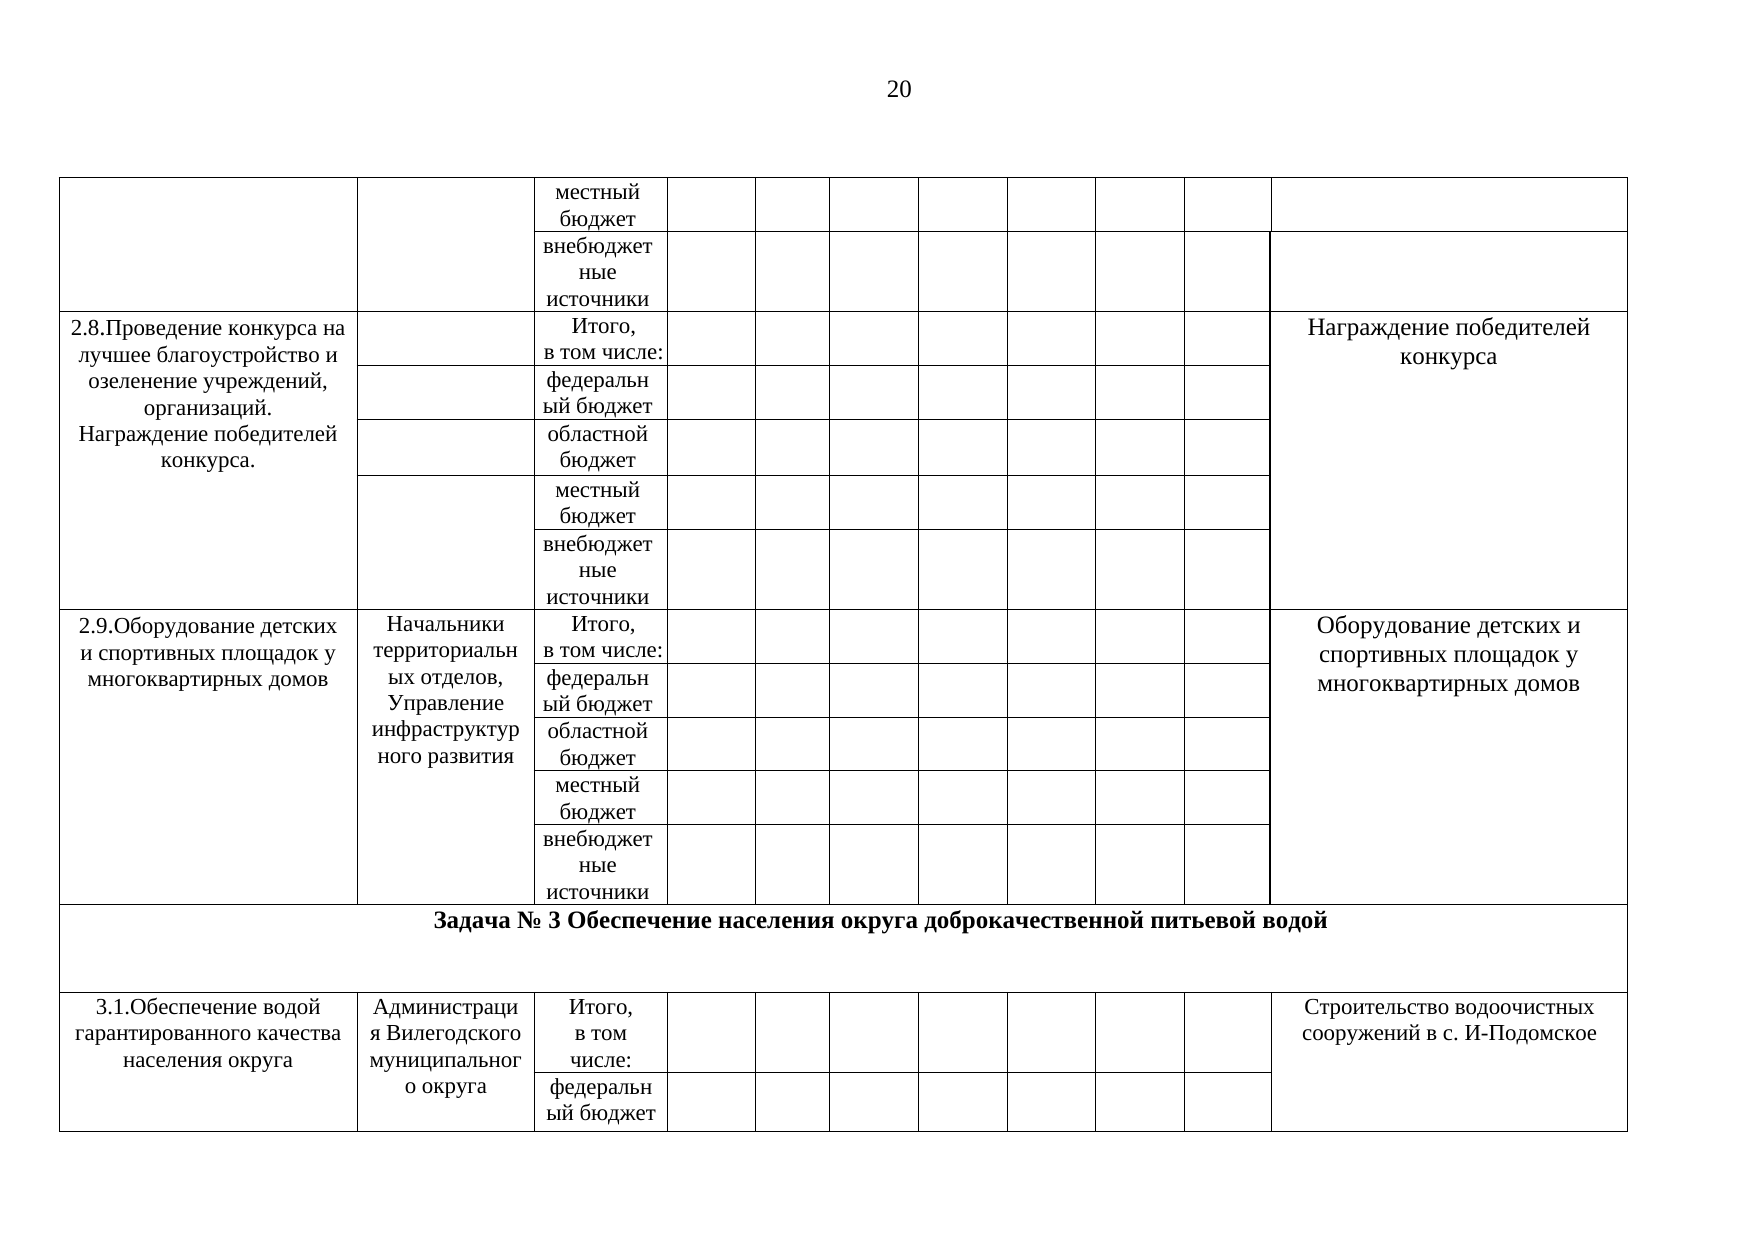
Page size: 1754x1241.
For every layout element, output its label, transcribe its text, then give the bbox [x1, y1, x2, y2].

table_cell [358, 366, 534, 419]
table_cell [830, 825, 918, 904]
table_cell [1096, 530, 1184, 609]
table_cell [756, 312, 829, 365]
table_cell [919, 718, 1007, 770]
table_cell [919, 530, 1007, 609]
table_cell [919, 232, 1007, 311]
table_cell [919, 825, 1007, 904]
table_cell местный бюджет [535, 178, 667, 231]
table_cell [1185, 476, 1269, 529]
table_cell областной бюджет [535, 420, 667, 475]
table_cell [919, 178, 1007, 231]
table_cell [756, 178, 829, 231]
table_cell [756, 664, 829, 717]
table_cell [1096, 718, 1184, 770]
table_cell [668, 366, 755, 419]
table_cell [1096, 476, 1184, 529]
table_cell [1008, 718, 1095, 770]
table_cell [1185, 664, 1269, 717]
table_cell [919, 771, 1007, 824]
table_cell [830, 476, 918, 529]
table_cell федеральный бюджет [535, 366, 667, 419]
table_cell Оборудование детских и спортивных площадок у многоквартирных домов [1271, 610, 1627, 904]
table_cell [756, 530, 829, 609]
table_cell [830, 232, 918, 311]
table_cell [830, 664, 918, 717]
table_cell [830, 178, 918, 231]
table_cell [358, 312, 534, 365]
table_cell [1008, 825, 1095, 904]
table_cell [830, 718, 918, 770]
table_cell [1008, 1073, 1095, 1131]
table_cell [1096, 825, 1184, 904]
table_cell [668, 825, 755, 904]
table_cell [1008, 993, 1095, 1072]
table_cell [919, 366, 1007, 419]
table_cell [1096, 420, 1184, 475]
table_cell [919, 993, 1007, 1072]
table_cell 2.9.Оборудование детских и спортивных площадок у многоквартирных домов [60, 610, 357, 904]
table_cell [668, 312, 755, 365]
table_cell [1185, 366, 1269, 419]
table_cell [1185, 178, 1271, 231]
table_cell [756, 366, 829, 419]
table_cell [668, 664, 755, 717]
table_cell [668, 420, 755, 475]
table_cell [1185, 1073, 1271, 1131]
table_cell [1096, 771, 1184, 824]
table_cell федеральный бюджет [535, 1073, 667, 1131]
table_cell федеральный бюджет [535, 664, 667, 717]
table_cell [756, 718, 829, 770]
table_cell внебюджетные источники [535, 530, 667, 609]
table_cell [1008, 178, 1095, 231]
table_cell Задача № 3 Обеспечение населения округа доброкачественной питьевой водой [60, 905, 1627, 992]
table_cell [1096, 232, 1184, 311]
table_cell [756, 993, 829, 1072]
table_cell [1008, 366, 1095, 419]
table_cell [1096, 664, 1184, 717]
table_cell внебюджетные источники [535, 232, 667, 311]
table_cell [1096, 1073, 1184, 1131]
table_cell [668, 610, 755, 663]
table_cell [919, 312, 1007, 365]
table_cell [1271, 232, 1627, 311]
table_cell [668, 476, 755, 529]
table_cell [756, 610, 829, 663]
table_cell [756, 1073, 829, 1131]
table_cell [830, 610, 918, 663]
table_cell [1185, 312, 1269, 365]
table_cell [756, 825, 829, 904]
table_cell [358, 420, 534, 475]
table_cell [668, 718, 755, 770]
table_cell [1096, 178, 1184, 231]
table_cell внебюджетные источники [535, 825, 667, 904]
table_cell Итого, в том числе: [535, 312, 667, 365]
table_cell [1008, 664, 1095, 717]
table_cell [668, 232, 755, 311]
table_cell [830, 530, 918, 609]
table_cell Итого, в том числе: [535, 993, 667, 1072]
table_cell Итого, в том числе: [535, 610, 667, 663]
table_cell [668, 178, 755, 231]
table_cell [1008, 530, 1095, 609]
table_cell 2.8.Проведение конкурса на лучшее благоустройство и озеленение учреждений, организаций. Награждение победителей конкурса. [60, 312, 357, 609]
table_cell [919, 610, 1007, 663]
table_cell [668, 771, 755, 824]
table_cell [1185, 771, 1269, 824]
table_cell [1008, 312, 1095, 365]
table_cell [1008, 610, 1095, 663]
table_cell [1185, 420, 1269, 475]
table_cell [756, 420, 829, 475]
table_cell [1185, 232, 1269, 311]
table_cell областной бюджет [535, 718, 667, 770]
table_cell [1185, 825, 1269, 904]
table_cell [668, 993, 755, 1072]
table_cell [1185, 610, 1269, 663]
table_cell [919, 1073, 1007, 1131]
table_cell местный бюджет [535, 771, 667, 824]
table_cell 3.1.Обеспечение водой гарантированного качества населения округа [60, 993, 357, 1131]
table_cell [1008, 771, 1095, 824]
table_cell [1096, 366, 1184, 419]
table_cell [1096, 993, 1184, 1072]
table_cell [1185, 993, 1271, 1072]
table_cell [830, 1073, 918, 1131]
table_cell [919, 420, 1007, 475]
table_cell [756, 232, 829, 311]
table_cell [756, 771, 829, 824]
table_cell [668, 1073, 755, 1131]
table_cell [1008, 420, 1095, 475]
table_cell [830, 771, 918, 824]
table_cell [919, 664, 1007, 717]
table_cell [830, 312, 918, 365]
table_cell местный бюджет [535, 476, 667, 529]
table_cell [1096, 610, 1184, 663]
table_cell Администрация Вилегодского муниципального округа [358, 993, 534, 1131]
table_cell Строительство водоочистных сооружений в с. И-Подомское [1272, 993, 1627, 1131]
table_cell [1008, 232, 1095, 311]
table_cell [1008, 476, 1095, 529]
table_cell [830, 366, 918, 419]
table_cell [1185, 718, 1269, 770]
table_cell [756, 476, 829, 529]
table_cell [1185, 530, 1269, 609]
table_cell [830, 993, 918, 1072]
table_cell Начальники территориальных отделов, Управление инфраструктурного развития [358, 610, 534, 904]
table_cell [358, 476, 534, 609]
table_cell [1096, 312, 1184, 365]
table_cell [668, 530, 755, 609]
table_cell [919, 476, 1007, 529]
table_cell Награждение победителей конкурса [1271, 312, 1627, 609]
table_cell [830, 420, 918, 475]
